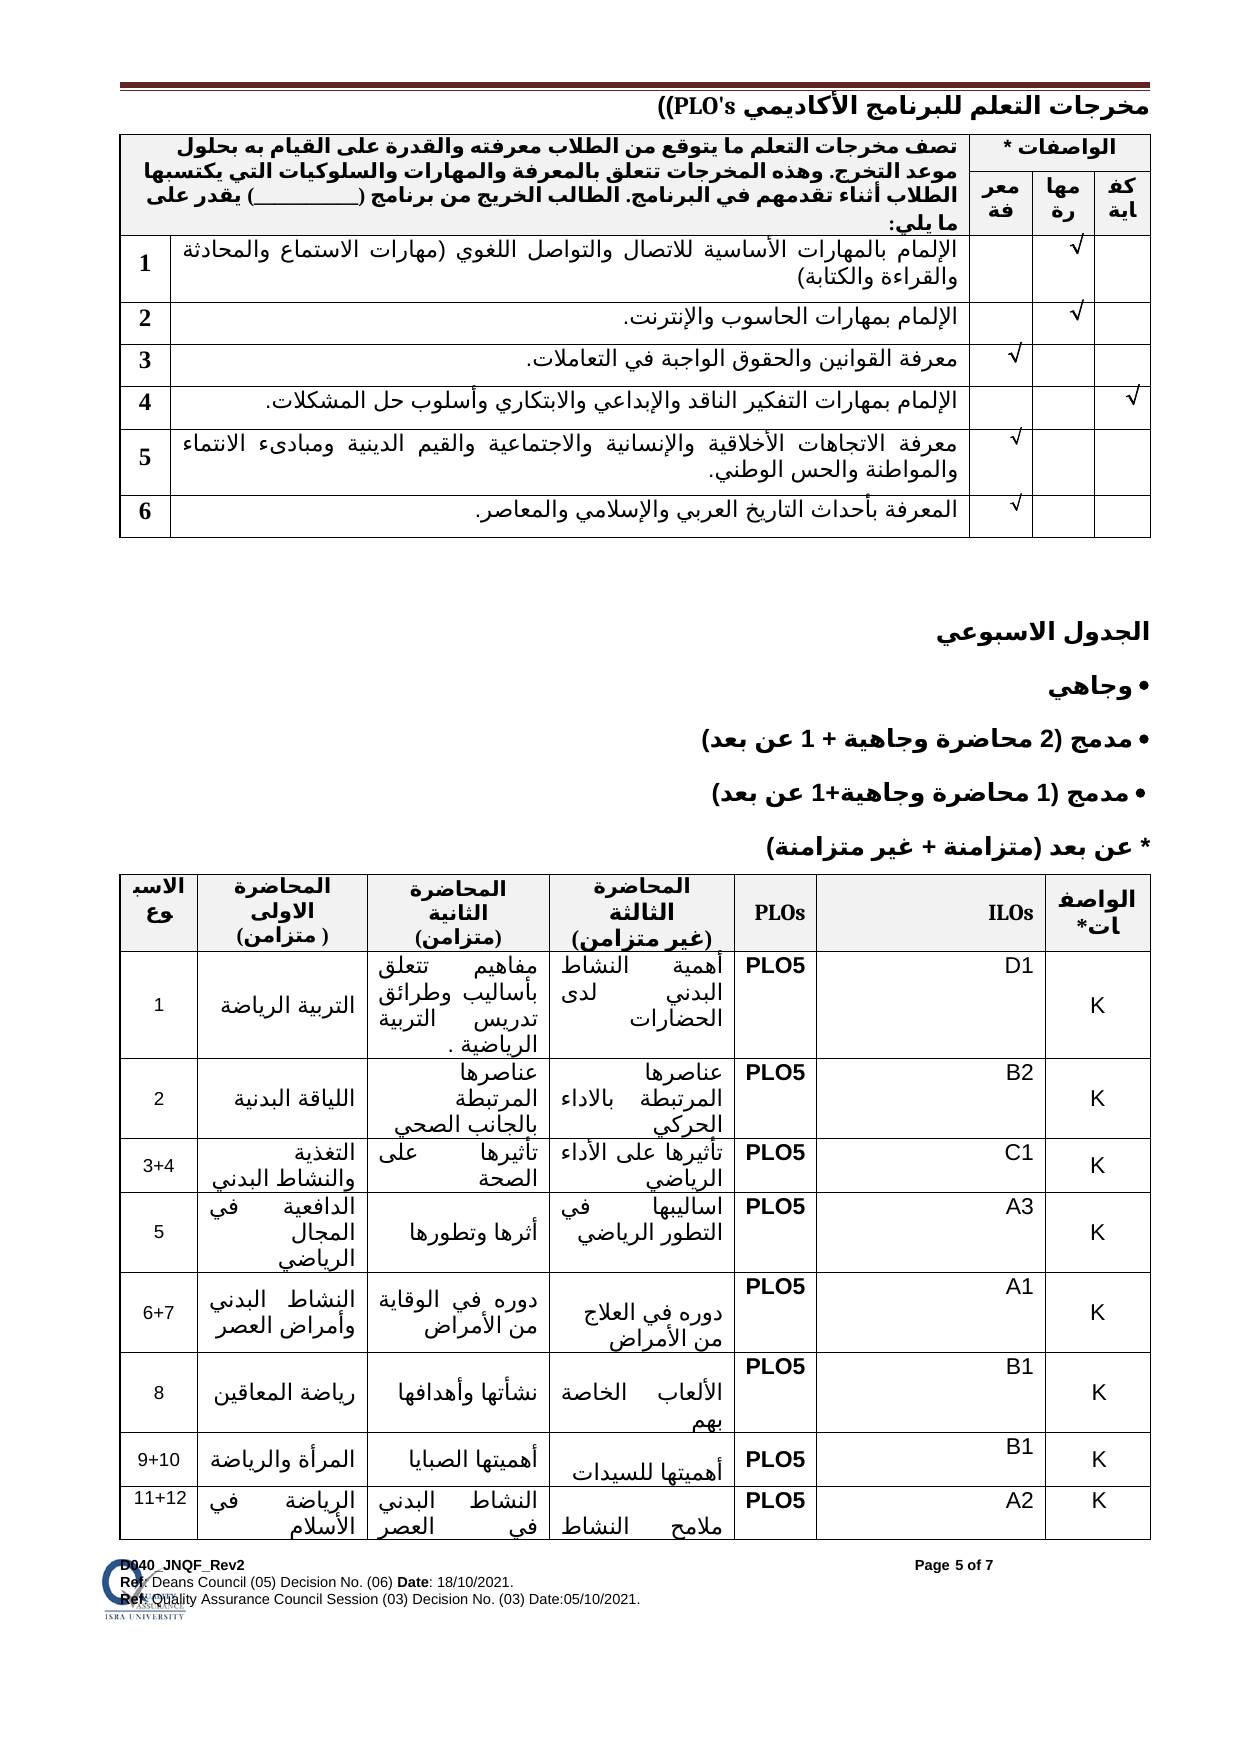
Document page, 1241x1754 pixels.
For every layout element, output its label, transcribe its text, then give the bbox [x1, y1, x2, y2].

table_cell [1095, 345, 1150, 386]
table_cell K [1046, 1433, 1150, 1486]
table_cell A1 [817, 1273, 1045, 1352]
table_cell K [1046, 1059, 1150, 1138]
table_cell نشأتها وأهدافها [368, 1353, 549, 1432]
table_header الاسبوع [121, 875, 197, 951]
table_cell الرياضة في الأسلام [198, 1487, 367, 1539]
table_cell 5 [121, 1193, 197, 1272]
table_cell PLO5 [735, 1273, 816, 1352]
table_cell K [1046, 952, 1150, 1058]
table_cell [970, 236, 1032, 302]
table_cell [1095, 303, 1150, 344]
table_cell الدافعية في المجال الرياضي [198, 1193, 367, 1272]
table_cell الإلمام بمهارات التفكير الناقد والإبداعي والابتكاري وأسلوب حل المشكلات. [171, 387, 969, 428]
table_cell [970, 387, 1032, 428]
table_cell 6 [121, 496, 170, 537]
table_cell PLO5 [735, 1193, 816, 1272]
table_cell 1 [121, 952, 197, 1058]
table_cell تأثيرها على الأداء الرياضي [550, 1139, 734, 1192]
table_cell الإلمام بمهارات الحاسوب والإنترنت. [171, 303, 969, 344]
table_cell D1 [817, 952, 1045, 1058]
text * عن بعد (متزامنة + غير متزامنة) [120, 832, 1150, 861]
table_cell [1033, 430, 1094, 495]
table_cell 3+4 [121, 1139, 197, 1192]
table_header المحاضرة الثالثة (غير متزامن) [550, 875, 734, 951]
table_cell K [1046, 1193, 1150, 1272]
table_cell PLO5 [735, 1433, 816, 1486]
table_cell دوره في العلاج من الأمراض [550, 1273, 734, 1352]
table_header ILOs [817, 875, 1045, 951]
table_cell مفاهيم تتعلق بأساليب وطرائق تدريس التربية الرياضية . [368, 952, 549, 1058]
table_cell عناصرها المرتبطة بالجانب الصحي [368, 1059, 549, 1138]
table_cell K [1046, 1487, 1150, 1539]
text مدمج (1 محاضرة وجاهية+1 عن بعد) [120, 778, 1154, 807]
table_cell 5 [121, 430, 170, 495]
table_cell 9+10 [121, 1433, 197, 1486]
table_cell [970, 303, 1032, 344]
table_cell ملامح النشاط البدني في العصر الأسلامي [550, 1487, 734, 1539]
table_cell تأثيرها على الصحة [368, 1139, 549, 1192]
table_cell أهميتها للسيدات [550, 1433, 734, 1486]
table_cell [1095, 430, 1150, 495]
table_cell أهميتها الصبايا [368, 1433, 549, 1486]
table_cell أهمية النشاط البدني لدى الحضارات [550, 952, 734, 1058]
table_cell B2 [817, 1059, 1045, 1138]
table_cell المعرفة بأحداث التاريخ العربي والإسلامي والمعاصر. [171, 496, 969, 537]
table_cell [1033, 236, 1094, 302]
table_cell 11+12 [121, 1487, 197, 1539]
text الجدول الاسبوعي [120, 617, 1150, 646]
table_cell [970, 345, 1032, 386]
table_cell PLO5 [735, 1139, 816, 1192]
table_cell رياضة المعاقين [198, 1353, 367, 1432]
table_cell المرأة والرياضة [198, 1433, 367, 1486]
table_cell [1095, 387, 1150, 428]
table_cell B1 [817, 1433, 1045, 1486]
table_header الواصفات* [1046, 875, 1150, 951]
table_cell [1033, 303, 1094, 344]
table_cell [970, 496, 1032, 537]
table_cell [970, 430, 1032, 495]
table_cell A2 [817, 1487, 1045, 1539]
table_cell [1033, 387, 1094, 428]
table_cell B1 [817, 1353, 1045, 1432]
table_cell النشاط البدني وأمراض العصر [198, 1273, 367, 1352]
table_cell K [1046, 1353, 1150, 1432]
table_cell 2 [121, 1059, 197, 1138]
table_cell دوره في الوقاية من الأمراض [368, 1273, 549, 1352]
table_cell [1033, 345, 1094, 386]
table_cell PLO5 [735, 1487, 816, 1539]
table_cell التغذية والنشاط البدني [198, 1139, 367, 1192]
table_cell K [1046, 1273, 1150, 1352]
table_cell اساليبها في التطور الرياضي [550, 1193, 734, 1272]
table_cell معرفة القوانين والحقوق الواجبة في التعاملات. [171, 345, 969, 386]
picture [100, 1558, 187, 1622]
table_cell معرفة [970, 172, 1032, 235]
table_cell الألعاب الخاصة بهم [550, 1353, 734, 1432]
table_cell PLO5 [735, 952, 816, 1058]
table_cell [1095, 236, 1150, 302]
table_cell PLO5 [735, 1059, 816, 1138]
table_cell 2 [121, 303, 170, 344]
table_cell الإلمام بالمهارات الأساسية للاتصال والتواصل اللغوي (مهارات الاستماع والمحادثة والقراءة والكتابة) [171, 236, 969, 302]
text مدمج (2 محاضرة وجاهية + 1 عن بعد) [120, 724, 1150, 753]
table_cell A3 [817, 1193, 1045, 1272]
text مخرجات التعلم للبرنامج الأكاديمي PLO's)) [120, 91, 1150, 121]
table_header تصف مخرجات التعلم ما يتوقع من الطلاب معرفته والقدرة على القيام به بحلول موعد التخرج. وهذه المخرجات تتعلق بالمعرفة والمهارات والسلوكيات التي يكتسبها الطلاب أثناء تقدمهم في البرنامج. الطالب الخريج من برنامج (__________) يقدر على ما يلي: [121, 135, 969, 235]
table_header الواصفات * [970, 135, 1150, 171]
table_cell K [1046, 1139, 1150, 1192]
table_cell 3 [121, 345, 170, 386]
table_cell 6+7 [121, 1273, 197, 1352]
text وجاهي [120, 671, 1150, 699]
table_cell كفاية [1095, 172, 1150, 235]
table_header المحاضرة الثانية (متزامن) [368, 875, 549, 951]
table_cell 8 [121, 1353, 197, 1432]
table_cell عناصرها المرتبطة بالاداء الحركي [550, 1059, 734, 1138]
table_cell 1 [121, 236, 170, 302]
table_cell C1 [817, 1139, 1045, 1192]
table_cell التربية الرياضة [198, 952, 367, 1058]
table_cell معرفة الاتجاهات الأخلاقية والإنسانية والاجتماعية والقيم الدينية ومبادىء الانتماء والمواطنة والحس الوطني. [171, 430, 969, 495]
table_cell [1033, 496, 1094, 537]
table_header PLOs [735, 875, 816, 951]
table_cell اللياقة البدنية [198, 1059, 367, 1138]
table_cell [1095, 496, 1150, 537]
table_cell أثرها وتطورها [368, 1193, 549, 1272]
table_cell مهارة [1033, 172, 1094, 235]
table_cell النشاط البدني في العصر الأسلامي [368, 1487, 549, 1539]
table_header المحاضرة الاولى ( متزامن) [198, 875, 367, 951]
table_cell 4 [121, 387, 170, 428]
table_cell PLO5 [735, 1353, 816, 1432]
